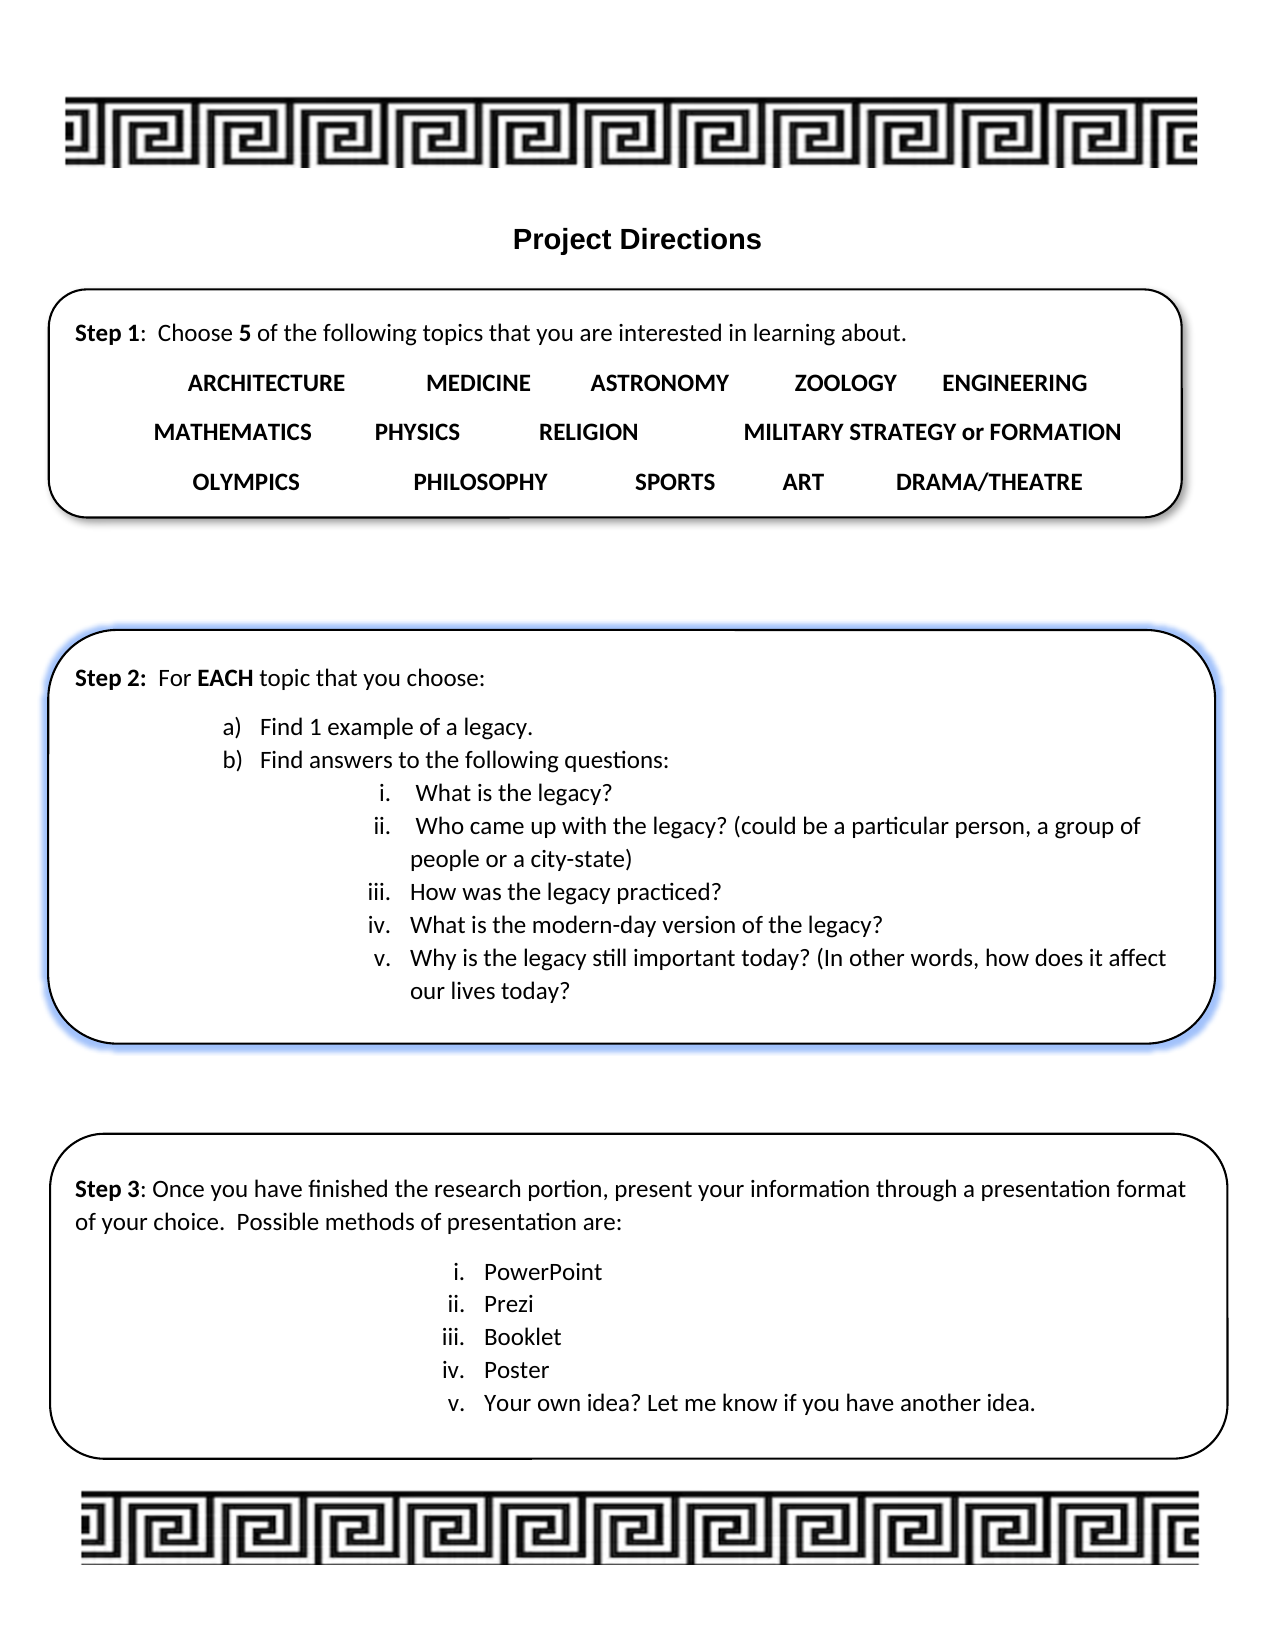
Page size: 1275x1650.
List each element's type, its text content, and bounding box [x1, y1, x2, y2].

text OLYMPICS PHILOSOPHY SPORTS ART DRAMA/THEATRE [75, 466, 1200, 497]
text Step 3: Once you have finished the research portion, present your information through a presentation format of your choice. Possible methods of presentation are: [75, 1173, 1200, 1237]
list Your own idea? Let me know if you have another idea. [465, 1387, 1200, 1418]
list Find answers to the following questions: [222, 744, 1200, 775]
picture [60, 92, 1196, 168]
list Prezi [465, 1288, 1200, 1319]
list Booklet [465, 1321, 1200, 1352]
text ARCHITECTURE MEDICINE ASTRONOMY ZOOLOGY ENGINEERING [75, 367, 1200, 397]
text Project Directions [75, 222, 1200, 255]
list Who came up with the legacy? (could be a particular person, a group of people or a city-state) [391, 810, 1200, 874]
picture [75, 1486, 1200, 1565]
list How was the legacy practiced? [391, 876, 1200, 907]
list What is the legacy? [391, 777, 1200, 808]
list What is the modern-day version of the legacy? [391, 909, 1200, 939]
list Why is the legacy still important today? (In other words, how does it affect our lives today? [391, 942, 1200, 1005]
text MATHEMATICS PHYSICS RELIGION MILITARY STRATEGY or FORMATION [75, 416, 1200, 447]
list Find 1 example of a legacy. [222, 711, 1200, 742]
text Step 1: Choose 5 of the following topics that you are interested in learning about. [75, 317, 1200, 348]
list Poster [465, 1354, 1200, 1385]
text Step 2: For EACH topic that you choose: [75, 662, 1200, 692]
list PowerPoint [465, 1256, 1200, 1286]
